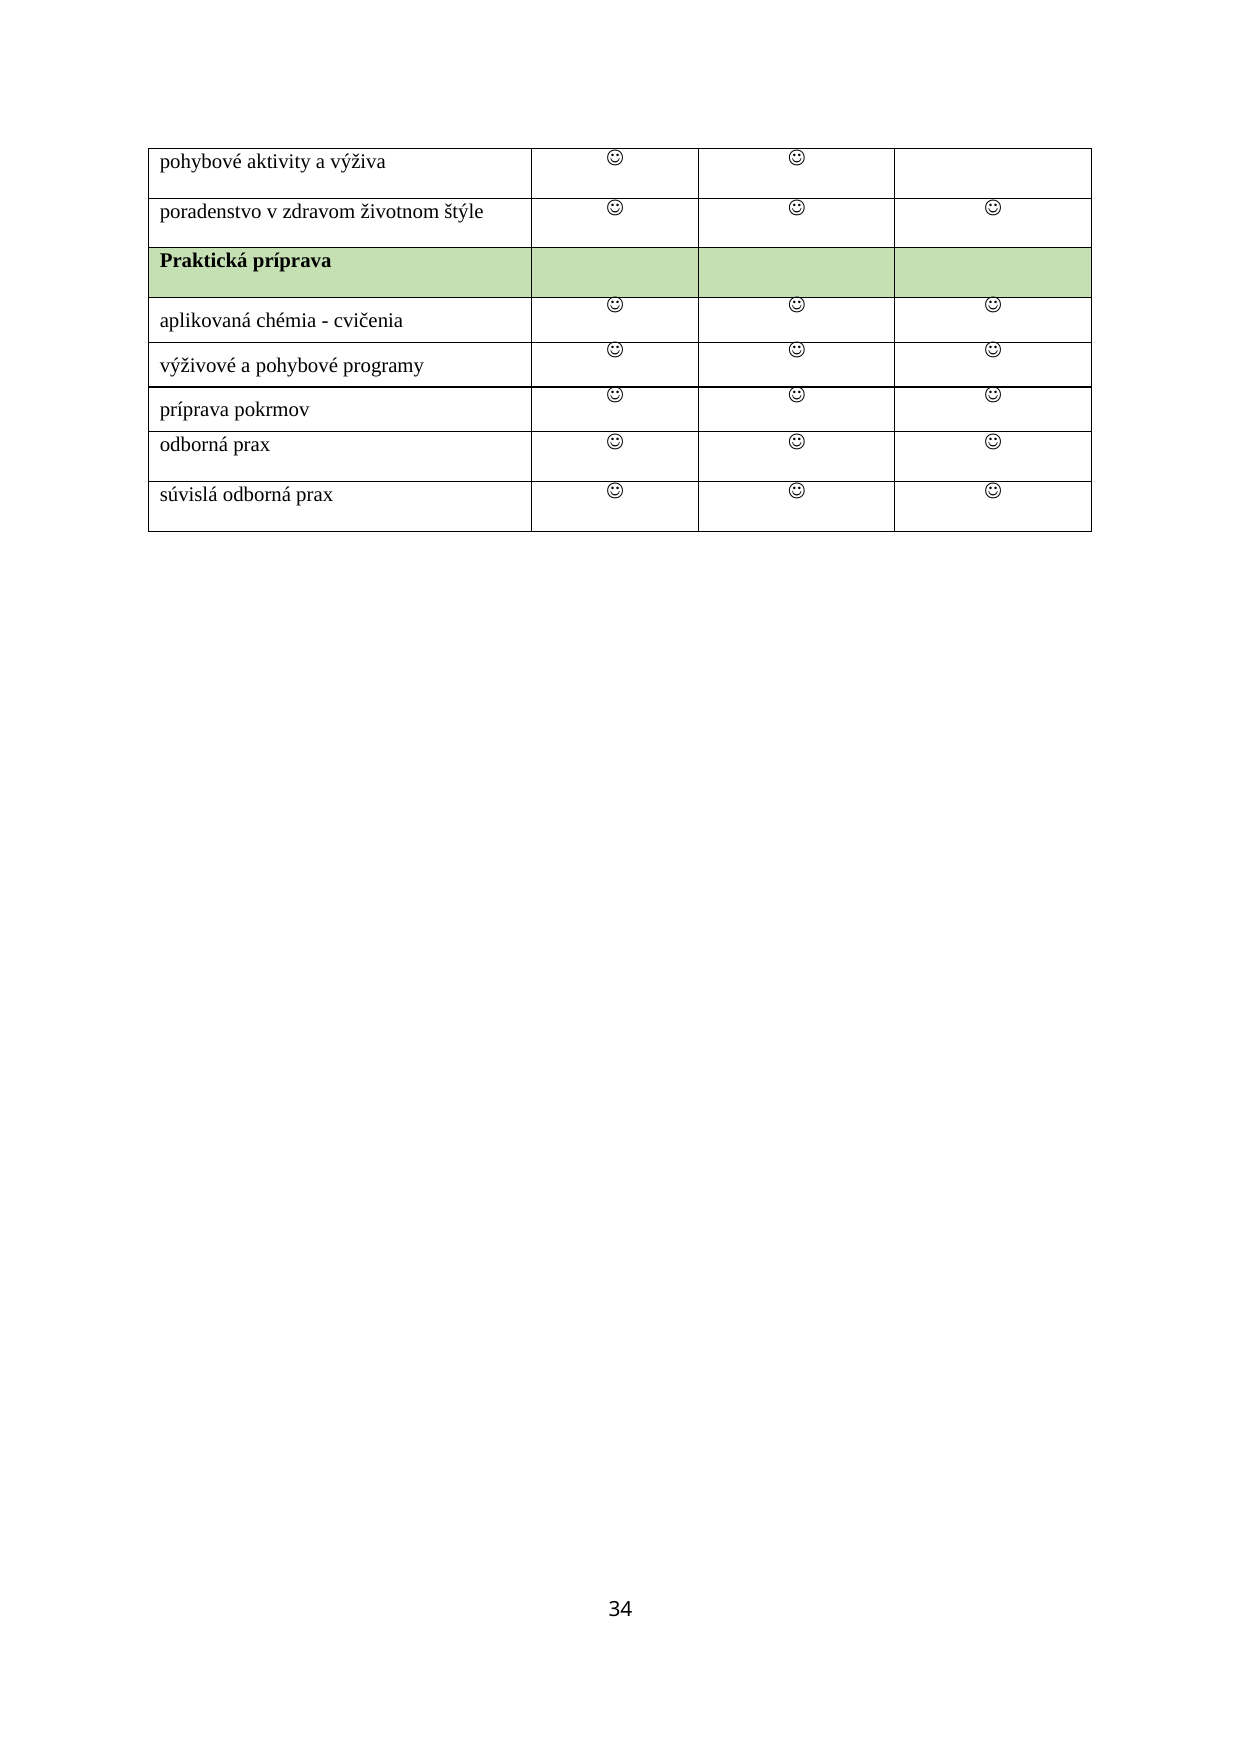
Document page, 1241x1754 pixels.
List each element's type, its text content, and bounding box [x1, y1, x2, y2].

table_cell súvislá odborná prax [149, 482, 531, 531]
table_cell [895, 298, 1091, 342]
table_cell [699, 388, 894, 431]
table_cell poradenstvo v zdravom životnom štýle [149, 199, 531, 247]
table_cell odborná prax [149, 432, 531, 481]
table_cell [532, 199, 698, 247]
table_cell [895, 388, 1091, 431]
table_cell [532, 388, 698, 431]
table_cell [895, 149, 1091, 197]
table_cell [699, 298, 894, 342]
table_cell príprava pokrmov [149, 388, 531, 431]
table_cell [895, 432, 1091, 481]
table_cell [699, 482, 894, 531]
table_cell [699, 343, 894, 386]
table_cell [532, 149, 698, 197]
table_cell Praktická príprava [149, 248, 531, 297]
table_cell [699, 199, 894, 247]
table_cell [699, 248, 894, 297]
table_cell [699, 432, 894, 481]
table_cell pohybové aktivity a výživa [149, 149, 531, 197]
table_cell [532, 248, 698, 297]
table_cell aplikovaná chémia - cvičenia [149, 298, 531, 342]
table_cell [895, 343, 1091, 386]
table_cell [532, 343, 698, 386]
table_cell [895, 248, 1091, 297]
table_cell [532, 298, 698, 342]
table_cell [532, 432, 698, 481]
table_cell [699, 149, 894, 197]
table_cell [895, 199, 1091, 247]
table_cell [532, 482, 698, 531]
table_cell výživové a pohybové programy [149, 343, 531, 386]
table_cell [895, 482, 1091, 531]
